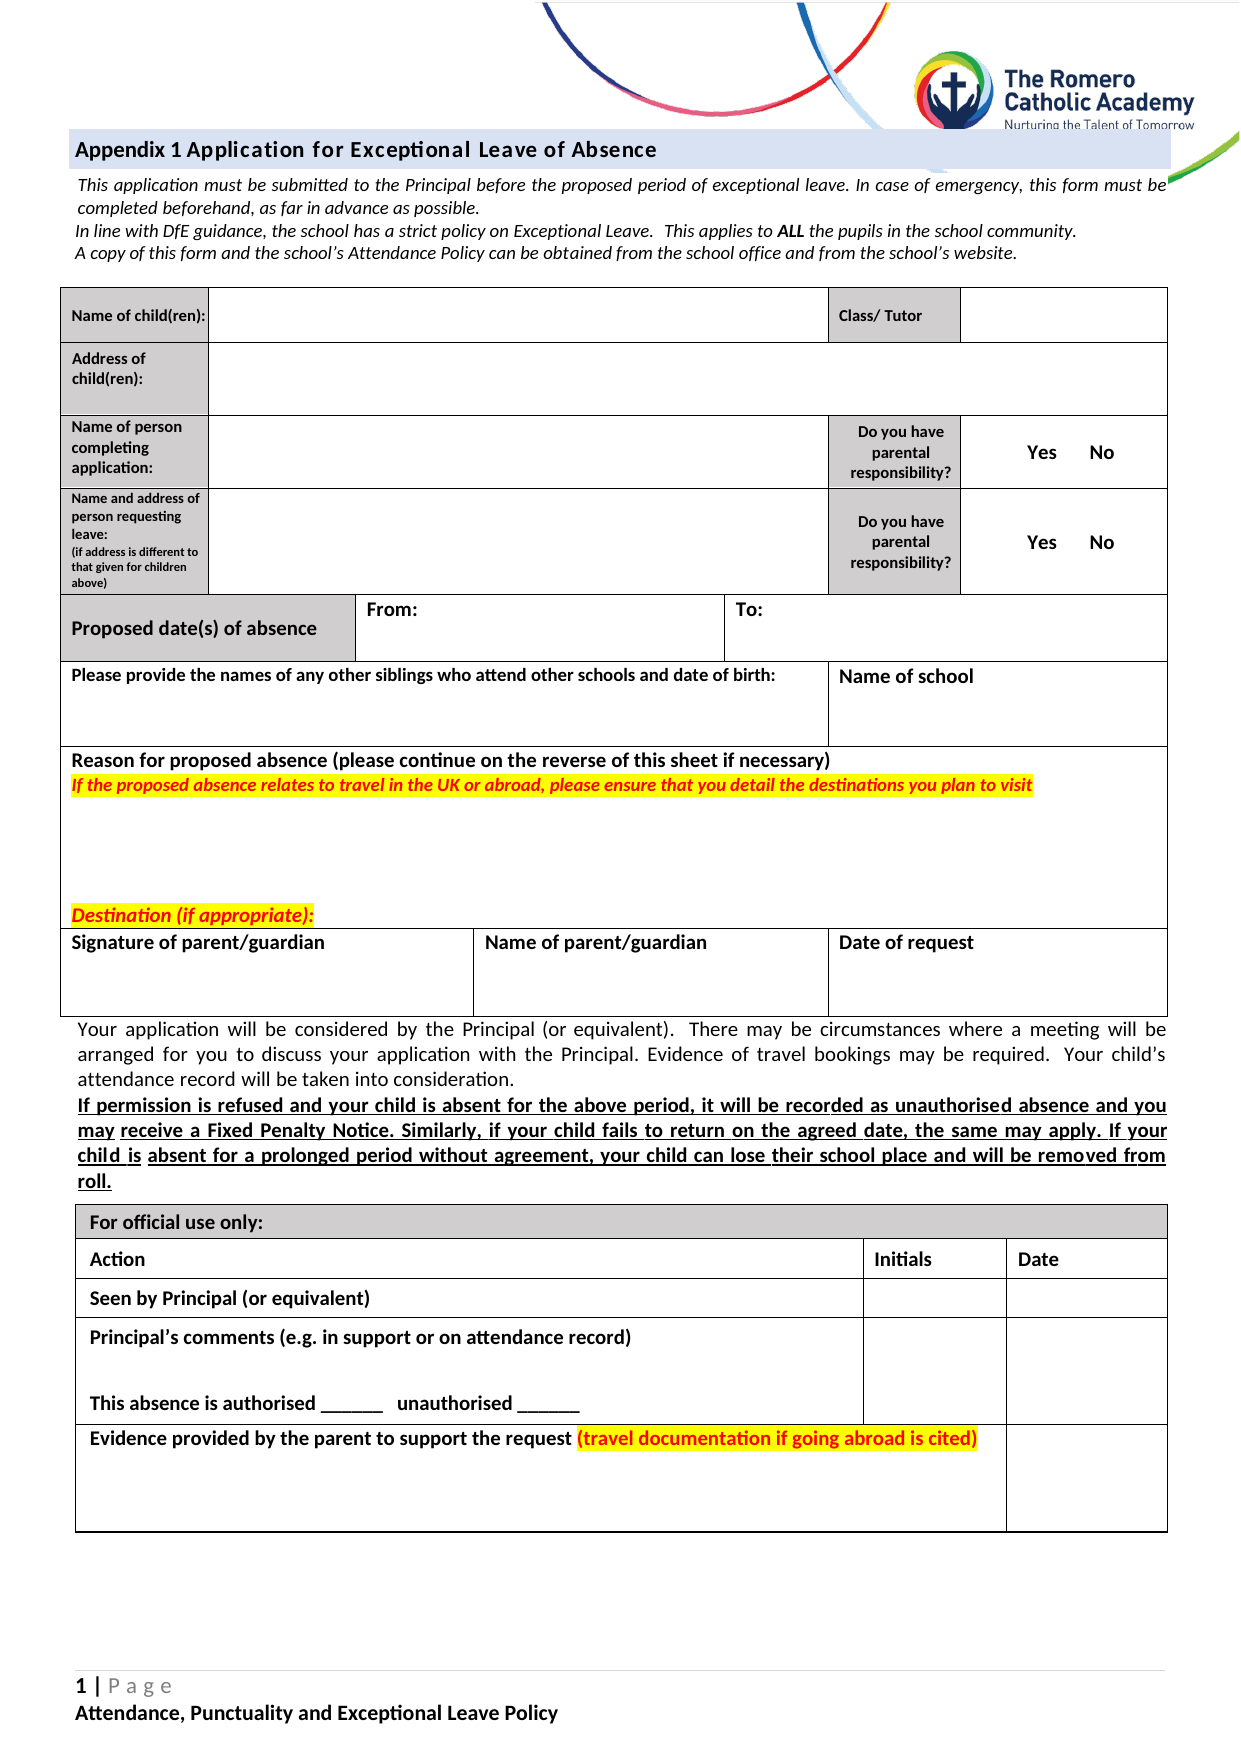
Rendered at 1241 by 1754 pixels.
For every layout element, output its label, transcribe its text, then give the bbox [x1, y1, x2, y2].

table_cell To: [725, 595, 1167, 661]
table_cell Proposed date(s) of absence [61, 595, 355, 661]
table_cell Yes No [961, 489, 1167, 594]
table_cell Evidence provided by the parent to support the request (travel documentation if going abroad is cited) [76, 1425, 1006, 1531]
table_cell Do you have parental responsibility? [829, 489, 960, 594]
table_cell Initials [864, 1239, 1006, 1277]
text Appendix 1 Application for Exceptional Leave of Absence [75, 135, 1165, 163]
table_cell [1007, 1425, 1167, 1531]
table_cell Name of school [829, 662, 1167, 746]
table_cell Action [76, 1239, 863, 1277]
table_header [209, 288, 828, 342]
table_header Class/ Tutor [829, 288, 960, 342]
picture [534, 0, 1240, 233]
text In line with DfE guidance, the school has a strict policy on Exceptional Leave. This applies to ALL the pupils in the school community. [75, 219, 1167, 242]
table_header For official use only: [76, 1205, 1167, 1238]
table_cell Signature of parent/guardian [61, 929, 473, 1016]
table_cell Name of person completing application: [61, 416, 208, 487]
table_cell Date [1007, 1239, 1167, 1277]
table_cell [209, 416, 828, 487]
table_cell Name of parent/guardian [474, 929, 828, 1016]
table_cell Date of request [829, 929, 1167, 1016]
text This application must be submitted to the Principal before the proposed period of exceptional leave. In case of emergency, this form must be completed beforehand, as far in advance as possible. [77, 173, 1168, 219]
table_header Name of child(ren): [61, 288, 208, 342]
table_cell Do you have parental responsibility? [829, 416, 960, 487]
table_cell Address of child(ren): [61, 343, 208, 414]
text Your application will be considered by the Principal (or equivalent). There may be circumstances where a meeting will be arranged for you to discuss your application with the Principal. Evidence of travel bookings may be required. Your child’s attendance record will be taken into consideration. [77, 1017, 1166, 1092]
table_cell From: [356, 595, 724, 661]
table_cell [209, 489, 828, 594]
table_cell [864, 1318, 1006, 1423]
table_cell [1007, 1318, 1167, 1423]
table_cell [1007, 1279, 1167, 1316]
table_cell Yes No [961, 416, 1167, 487]
text A copy of this form and the school’s Attendance Policy can be obtained from the school office and from the school’s website. [75, 242, 1167, 264]
table_cell Seen by Principal (or equivalent) [76, 1279, 863, 1316]
table_cell Reason for proposed absence (please continue on the reverse of this sheet if necessary) If the proposed absence relates to travel in the UK or abroad, please ensure that you detail the destinations you plan to visit Destination (if appropriate): [61, 747, 1167, 928]
table_cell Please provide the names of any other siblings who attend other schools and date of birth: [61, 662, 828, 746]
table_cell Name and address of person requesting leave: (if address is different to that given for children above) [61, 489, 208, 594]
table_cell [864, 1279, 1006, 1316]
table_cell Principal’s comments (e.g. in support or on attendance record) This absence is authorised ______ unauthorised ______ [76, 1318, 863, 1423]
text If permission is refused and your child is absent for the above period, it will be recorded as unauthorised absence and you may receive a Fixed Penalty Notice. Similarly, if your child fails to return on the agreed date, the same may apply. If your child is absent for a prolonged period without agreement, your child can lose their school place and will be removed from roll. [77, 1115, 1167, 1193]
text If permission is refused and your child is absent for the above period, it will be recorded as unauthorised absence and you may receive a Fixed Penalty Notice. Similarly, if your child fails to return on the agreed date, the same may apply. If your child is absent for a prolonged period without agreement, your child can lose their school place and will be removed from roll. [77, 1092, 1167, 1114]
table_cell [209, 343, 1167, 414]
table_header [961, 288, 1167, 342]
